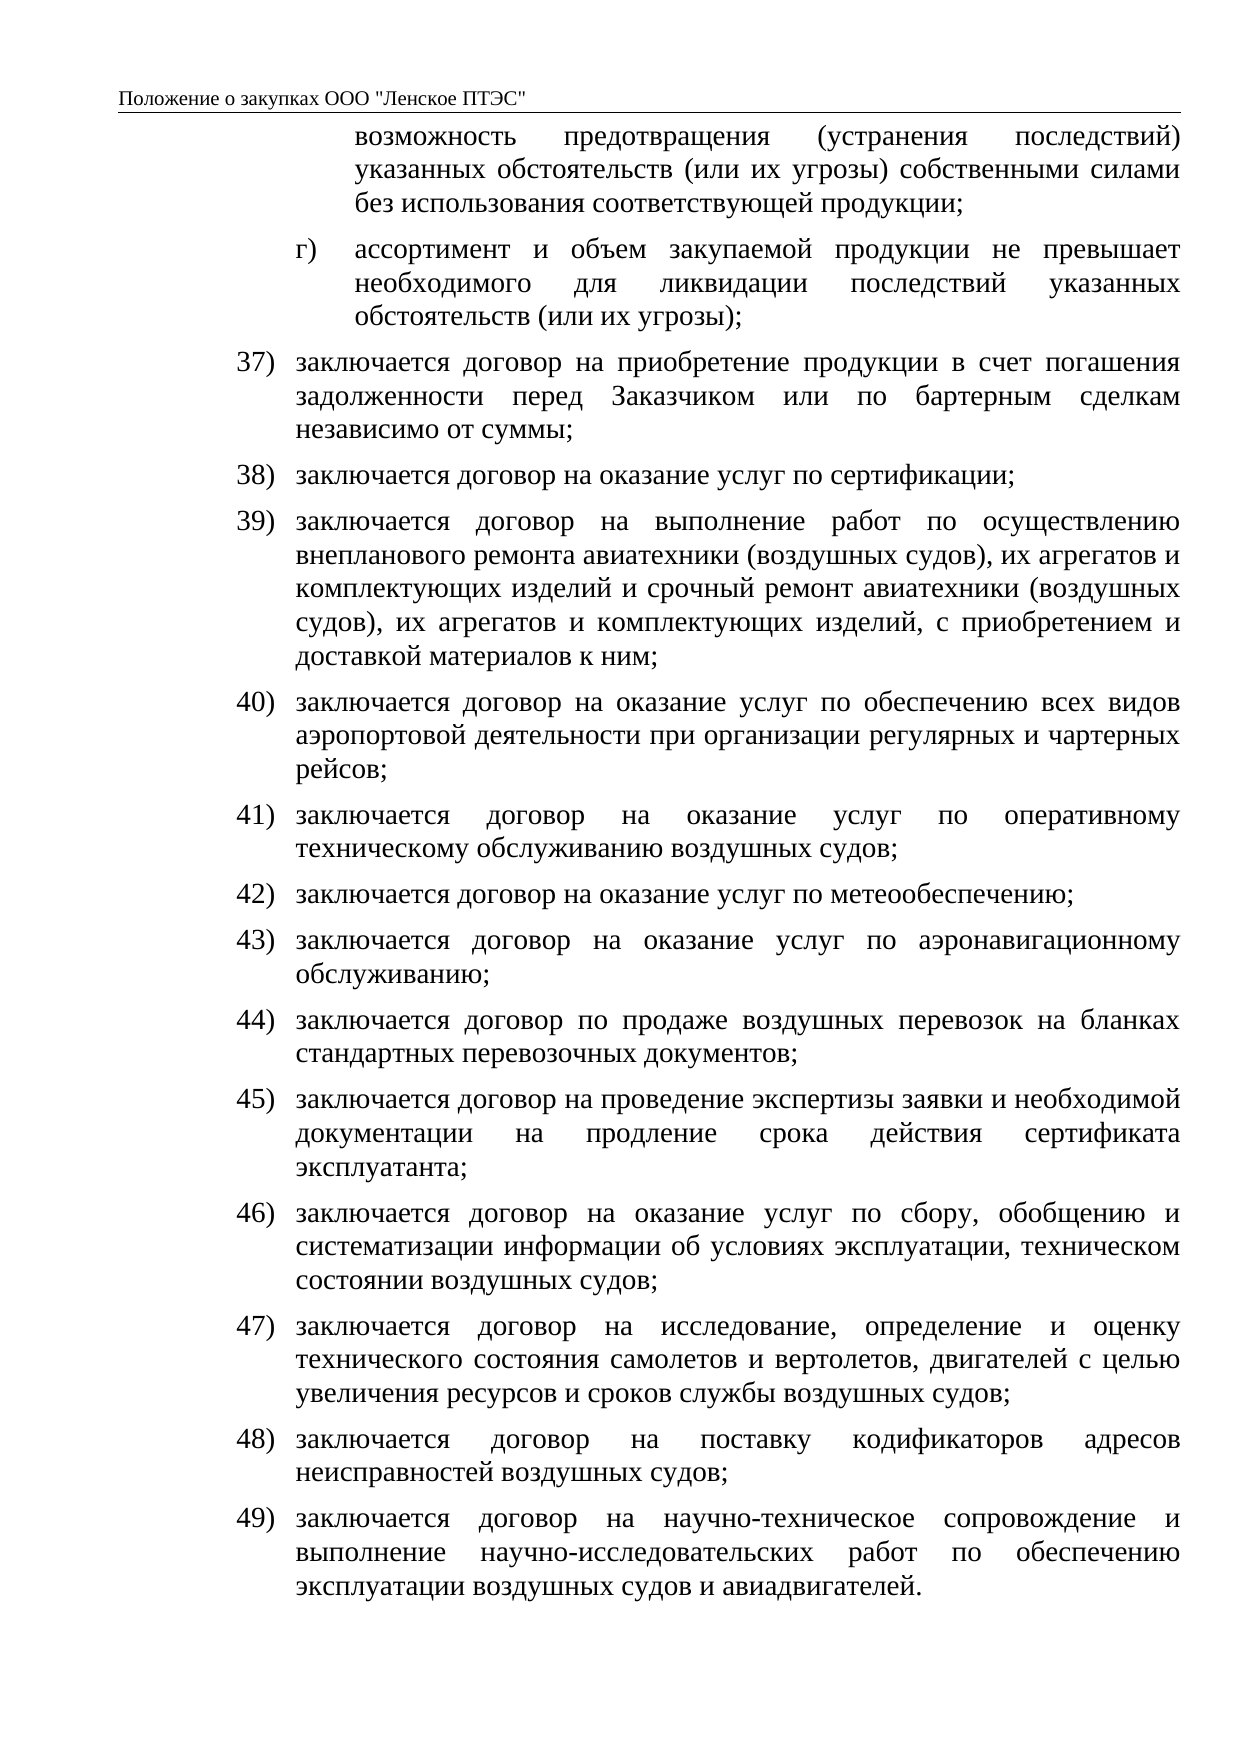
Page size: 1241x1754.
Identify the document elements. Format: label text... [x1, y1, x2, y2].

text заключается договор на оказание услуг по аэронавигационному обслуживанию; [236, 922, 1181, 989]
text заключается договор на оказание услуг по сертификации; [236, 457, 1181, 491]
text заключается договор на научно-техническое сопровождение и выполнение научно-исследовательских работ по обеспечению эксплуатации воздушных судов и авиадвигателей. [236, 1501, 1181, 1601]
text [295, 118, 1181, 219]
text заключается договор на оказание услуг по метеообеспечению; [236, 876, 1181, 910]
text заключается договор на поставку кодификаторов адресов неисправностей воздушных судов; [236, 1421, 1181, 1488]
text заключается договор на исследование, определение и оценку технического состояния самолетов и вертолетов, двигателей с целью увеличения ресурсов и сроков службы воздушных судов; [236, 1308, 1181, 1408]
text заключается договор на оказание услуг по обеспечению всех видов аэропортовой деятельности при организации регулярных и чартерных рейсов; [236, 684, 1181, 784]
text заключается договор на оказание услуг по сбору, обобщению и систематизации информации об условиях эксплуатации, техническом состоянии воздушных судов; [236, 1195, 1181, 1295]
text заключается договор на проведение экспертизы заявки и необходимой документации на продление срока действия сертификата эксплуатанта; [236, 1082, 1181, 1182]
text ассортимент и объем закупаемой продукции не превышает необходимого для ликвидации последствий указанных обстоятельств (или их угрозы); [295, 231, 1181, 332]
text заключается договор на оказание услуг по оперативному техническому обслуживанию воздушных судов; [236, 797, 1181, 864]
text заключается договор по продаже воздушных перевозок на бланках стандартных перевозочных документов; [236, 1002, 1181, 1069]
text заключается договор на выполнение работ по осуществлению внепланового ремонта авиатехники (воздушных судов), их агрегатов и комплектующих изделий и срочный ремонт авиатехники (воздушных судов), их агрегатов и комплектующих изделий, с приобретением и доставкой материалов к ним; [236, 503, 1181, 671]
text заключается договор на приобретение продукции в счет погашения задолженности перед Заказчиком или по бартерным сделкам независимо от суммы; [236, 344, 1181, 445]
